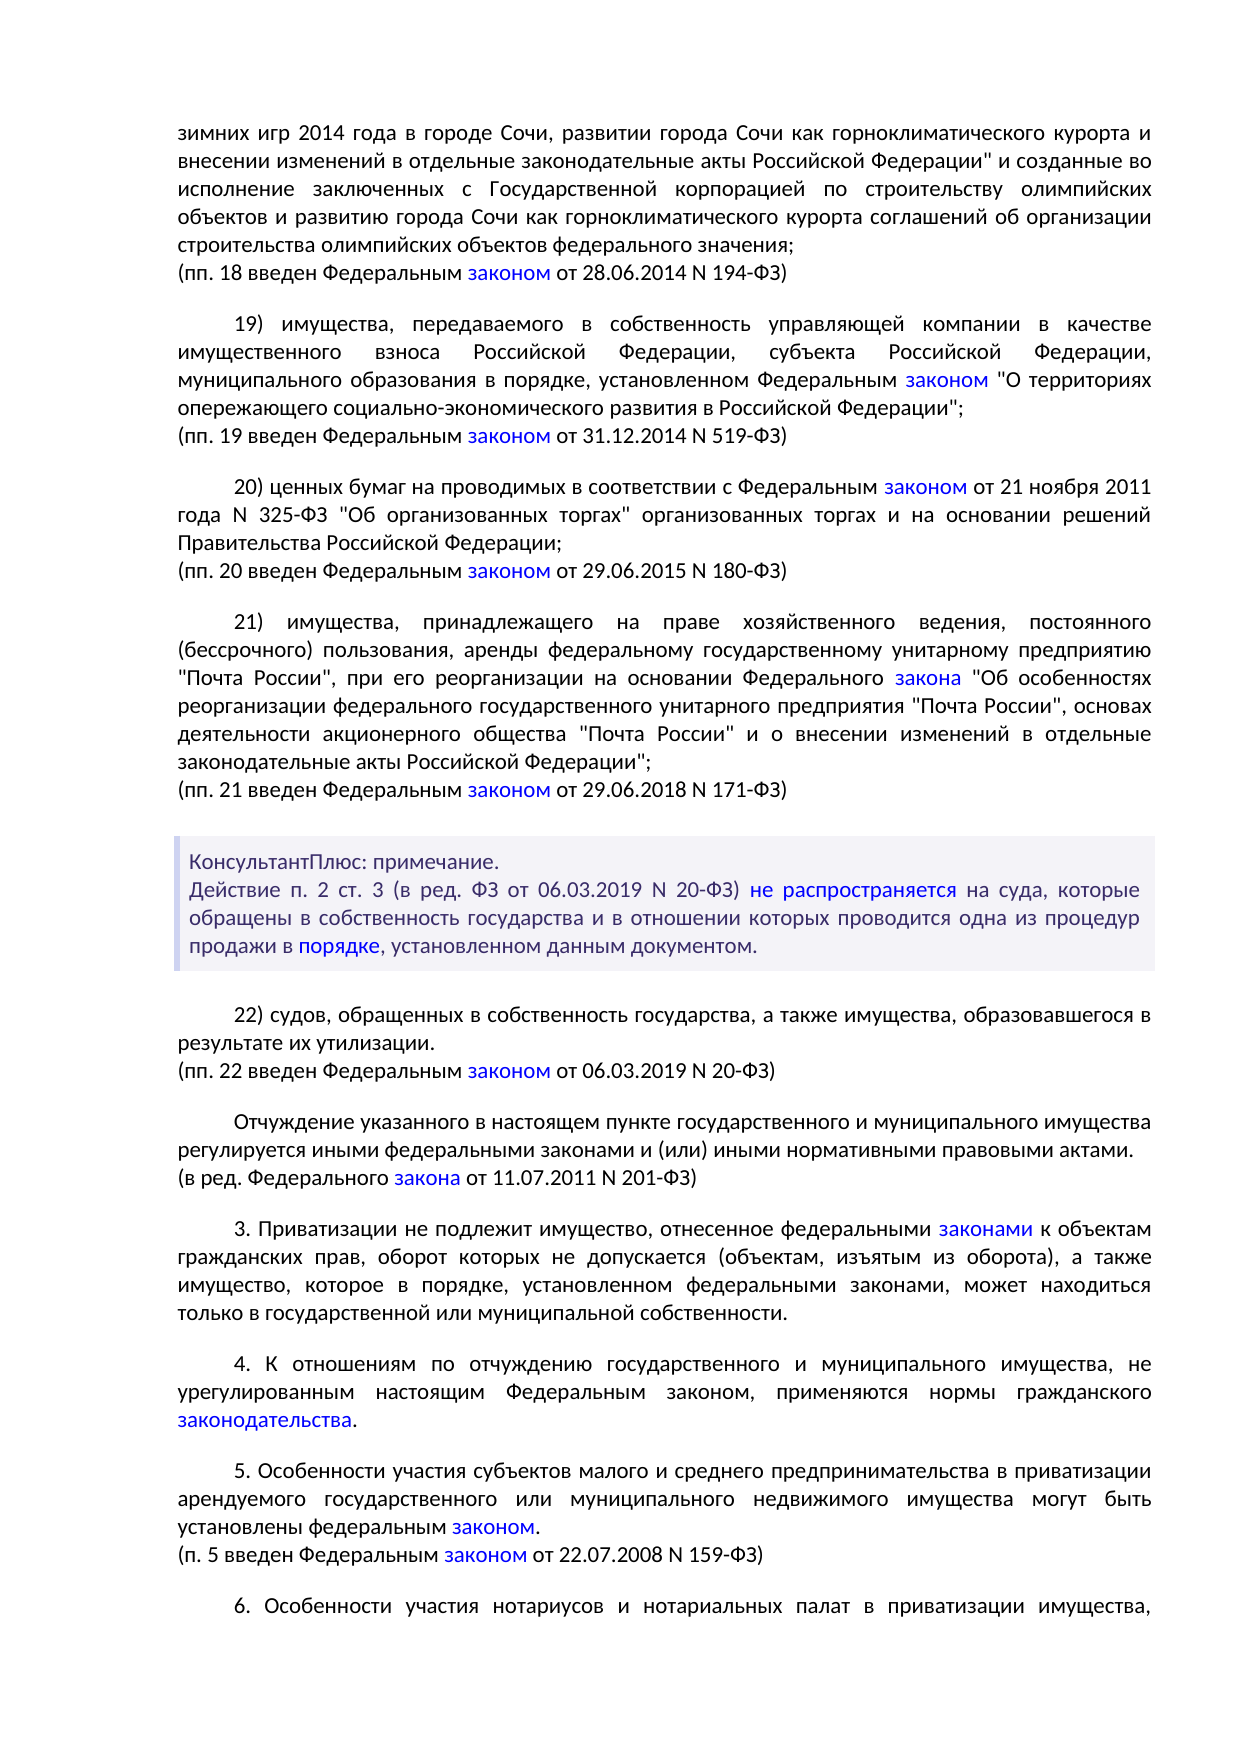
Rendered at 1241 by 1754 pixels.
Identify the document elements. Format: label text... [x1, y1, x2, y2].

table_header КонсультантПлюс: примечание. Действие п. 2 ст. 3 (в ред. ФЗ от 06.03.2019 N 20-ФЗ) не распространяется на суда, которые обращены в собственность государства и в отношении которых проводится одна из процедур продажи в порядке, установленном данным документом. [180, 836, 1149, 971]
text 21) имущества, принадлежащего на праве хозяйственного ведения, постоянного (бессрочного) пользования, аренды федеральному государственному унитарному предприятию "Почта России", при его реорганизации на основании Федерального закона "Об особенностях реорганизации федерального государственного унитарного предприятия "Почта России", основах деятельности акционерного общества "Почта России" и о внесении изменений в отдельные законодательные акты Российской Федерации"; [177, 607, 1152, 775]
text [177, 1591, 1152, 1619]
text 5. Особенности участия субъектов малого и среднего предпринимательства в приватизации арендуемого государственного или муниципального недвижимого имущества могут быть установлены федеральным законом. [177, 1456, 1152, 1540]
text 19) имущества, передаваемого в собственность управляющей компании в качестве имущественного взноса Российской Федерации, субъекта Российской Федерации, муниципального образования в порядке, установленном Федеральным законом "О территориях опережающего социально-экономического развития в Российской Федерации"; [177, 309, 1152, 421]
text (пп. 18 введен Федеральным законом от 28.06.2014 N 194-ФЗ) [177, 258, 1152, 286]
text (пп. 20 введен Федеральным законом от 29.06.2015 N 180-ФЗ) [177, 556, 1152, 584]
text 4. К отношениям по отчуждению государственного и муниципального имущества, не урегулированным настоящим Федеральным законом, применяются нормы гражданского законодательства. [177, 1349, 1152, 1433]
text (пп. 19 введен Федеральным законом от 31.12.2014 N 519-ФЗ) [177, 421, 1152, 449]
text 3. Приватизации не подлежит имущество, отнесенное федеральными законами к объектам гражданских прав, оборот которых не допускается (объектам, изъятым из оборота), а также имущество, которое в порядке, установленном федеральными законами, может находиться только в государственной или муниципальной собственности. [177, 1214, 1152, 1326]
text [177, 118, 1152, 258]
text 22) судов, обращенных в собственность государства, а также имущества, образовавшегося в результате их утилизации. [177, 1000, 1152, 1056]
text 20) ценных бумаг на проводимых в соответствии с Федеральным законом от 21 ноября 2011 года N 325-ФЗ "Об организованных торгах" организованных торгах и на основании решений Правительства Российской Федерации; [177, 472, 1152, 556]
text (пп. 22 введен Федеральным законом от 06.03.2019 N 20-ФЗ) [177, 1056, 1152, 1084]
text (п. 5 введен Федеральным законом от 22.07.2008 N 159-ФЗ) [177, 1540, 1152, 1568]
text (в ред. Федерального закона от 11.07.2011 N 201-ФЗ) [177, 1163, 1152, 1191]
text Отчуждение указанного в настоящем пункте государственного и муниципального имущества регулируется иными федеральными законами и (или) иными нормативными правовыми актами. [177, 1107, 1152, 1163]
text (пп. 21 введен Федеральным законом от 29.06.2018 N 171-ФЗ) [177, 775, 1152, 803]
